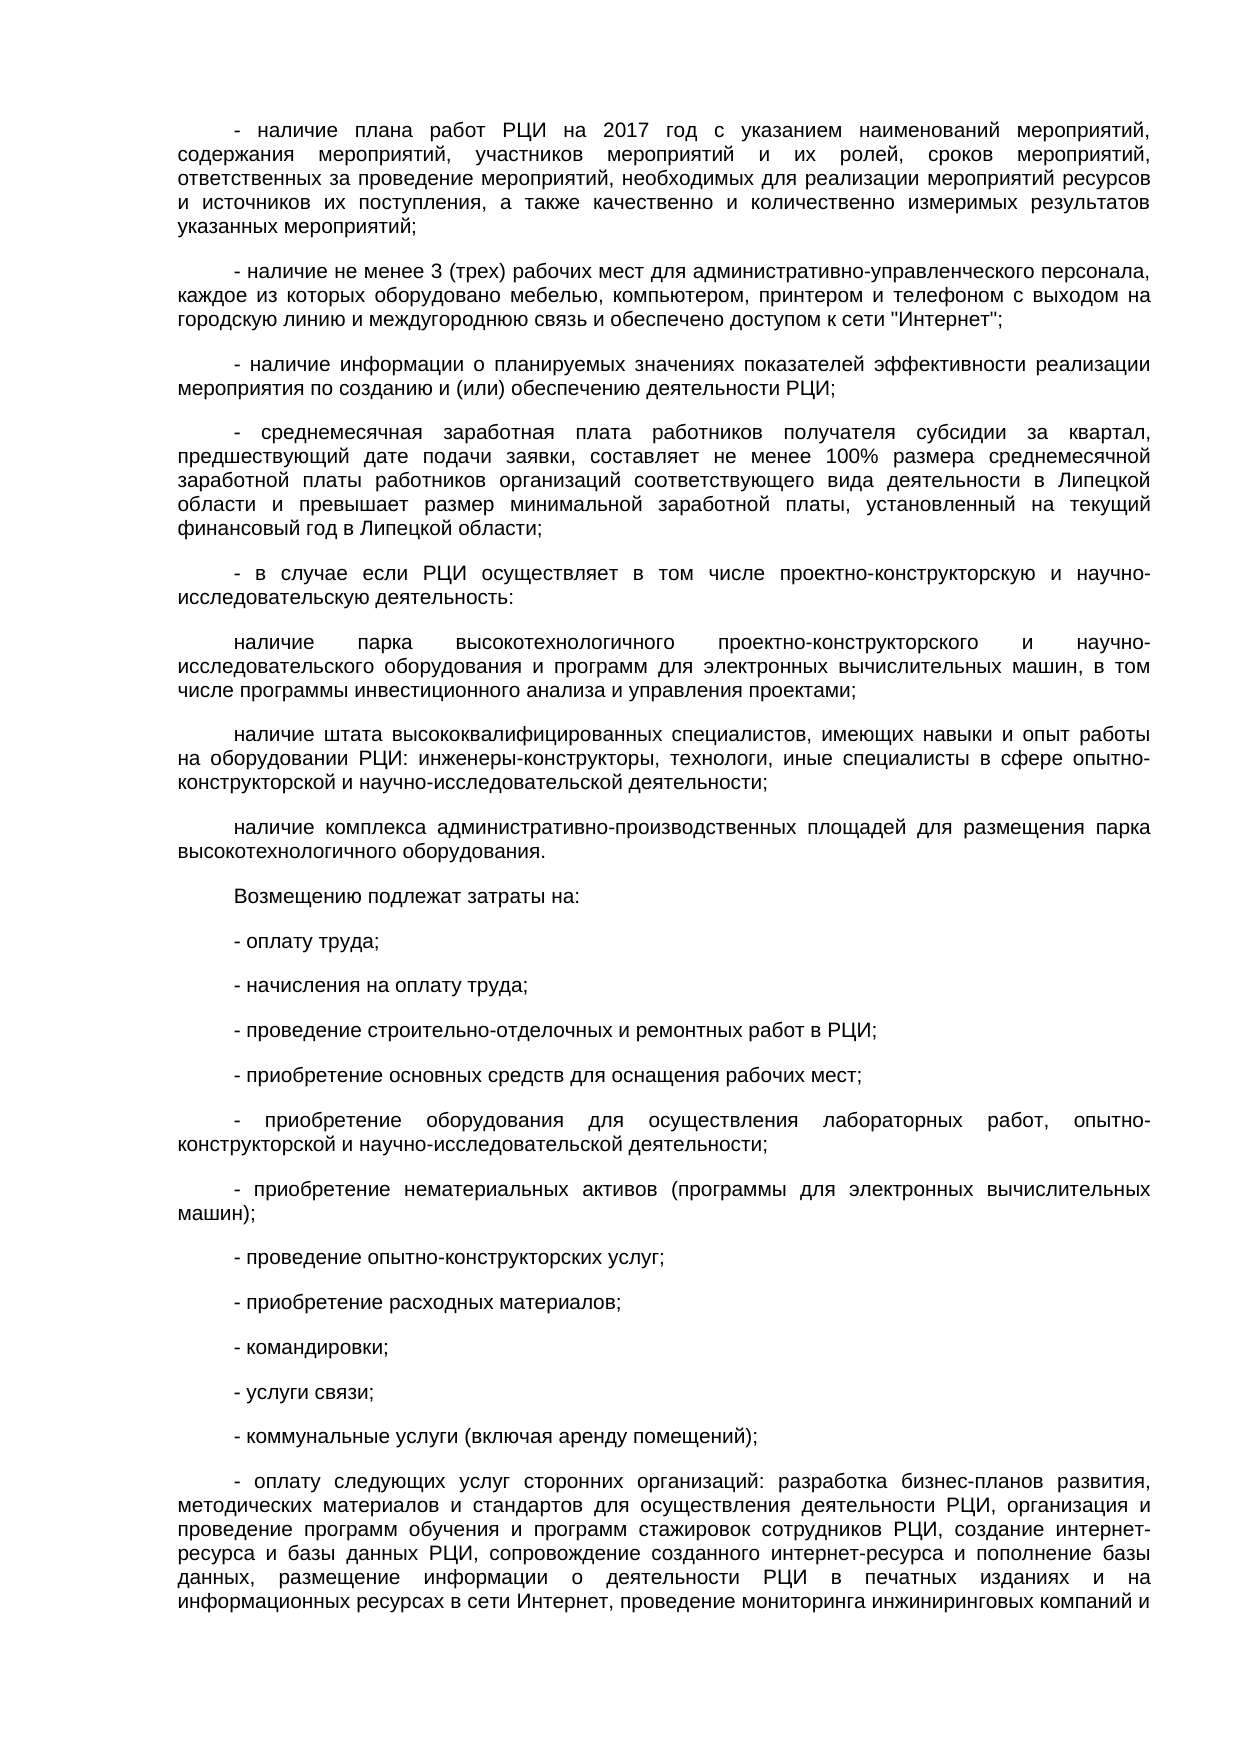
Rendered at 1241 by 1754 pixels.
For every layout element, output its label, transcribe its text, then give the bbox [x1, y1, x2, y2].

text - приобретение оборудования для осуществления лабораторных работ, опытно-конструкторской и научно-исследовательской деятельности; [177, 1108, 1152, 1156]
text наличие парка высокотехнологичного проектно-конструкторского и научно-исследовательского оборудования и программ для электронных вычислительных машин, в том числе программы инвестиционного анализа и управления проектами; [177, 629, 1152, 701]
text - в случае если РЦИ осуществляет в том числе проектно-конструкторскую и научно-исследовательскую деятельность: [177, 561, 1152, 609]
text - коммунальные услуги (включая аренду помещений); [177, 1424, 1152, 1448]
text - проведение опытно-конструкторских услуг; [177, 1245, 1152, 1269]
text - приобретение основных средств для оснащения рабочих мест; [177, 1063, 1152, 1087]
text - приобретение расходных материалов; [177, 1290, 1152, 1314]
text - приобретение нематериальных активов (программы для электронных вычислительных машин); [177, 1176, 1152, 1224]
text - проведение строительно-отделочных и ремонтных работ в РЦИ; [177, 1018, 1152, 1042]
text - командировки; [177, 1335, 1152, 1359]
text - оплату труда; [177, 928, 1152, 952]
text - наличие не менее 3 (трех) рабочих мест для административно-управленческого персонала, каждое из которых оборудовано мебелью, компьютером, принтером и телефоном с выходом на городскую линию и междугороднюю связь и обеспечено доступом к сети "Интернет"; [177, 259, 1152, 331]
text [177, 1469, 1152, 1613]
text - наличие информации о планируемых значениях показателей эффективности реализации мероприятия по созданию и (или) обеспечению деятельности РЦИ; [177, 351, 1152, 399]
text - начисления на оплату труда; [177, 973, 1152, 997]
text - наличие плана работ РЦИ на 2017 год с указанием наименований мероприятий, содержания мероприятий, участников мероприятий и их ролей, сроков мероприятий, ответственных за проведение мероприятий, необходимых для реализации мероприятий ресурсов и источников их поступления, а также качественно и количественно измеримых результатов указанных мероприятий; [177, 118, 1152, 238]
text - услуги связи; [177, 1379, 1152, 1403]
text - среднемесячная заработная плата работников получателя субсидии за квартал, предшествующий дате подачи заявки, составляет не менее 100% размера среднемесячной заработной платы работников организаций соответствующего вида деятельности в Липецкой области и превышает размер минимальной заработной платы, установленный на текущий финансовый год в Липецкой области; [177, 420, 1152, 540]
text наличие штата высококвалифицированных специалистов, имеющих навыки и опыт работы на оборудовании РЦИ: инженеры-конструкторы, технологи, иные специалисты в сфере опытно-конструкторской и научно-исследовательской деятельности; [177, 722, 1152, 794]
text наличие комплекса административно-производственных площадей для размещения парка высокотехнологичного оборудования. [177, 815, 1152, 863]
text Возмещению подлежат затраты на: [177, 884, 1152, 908]
